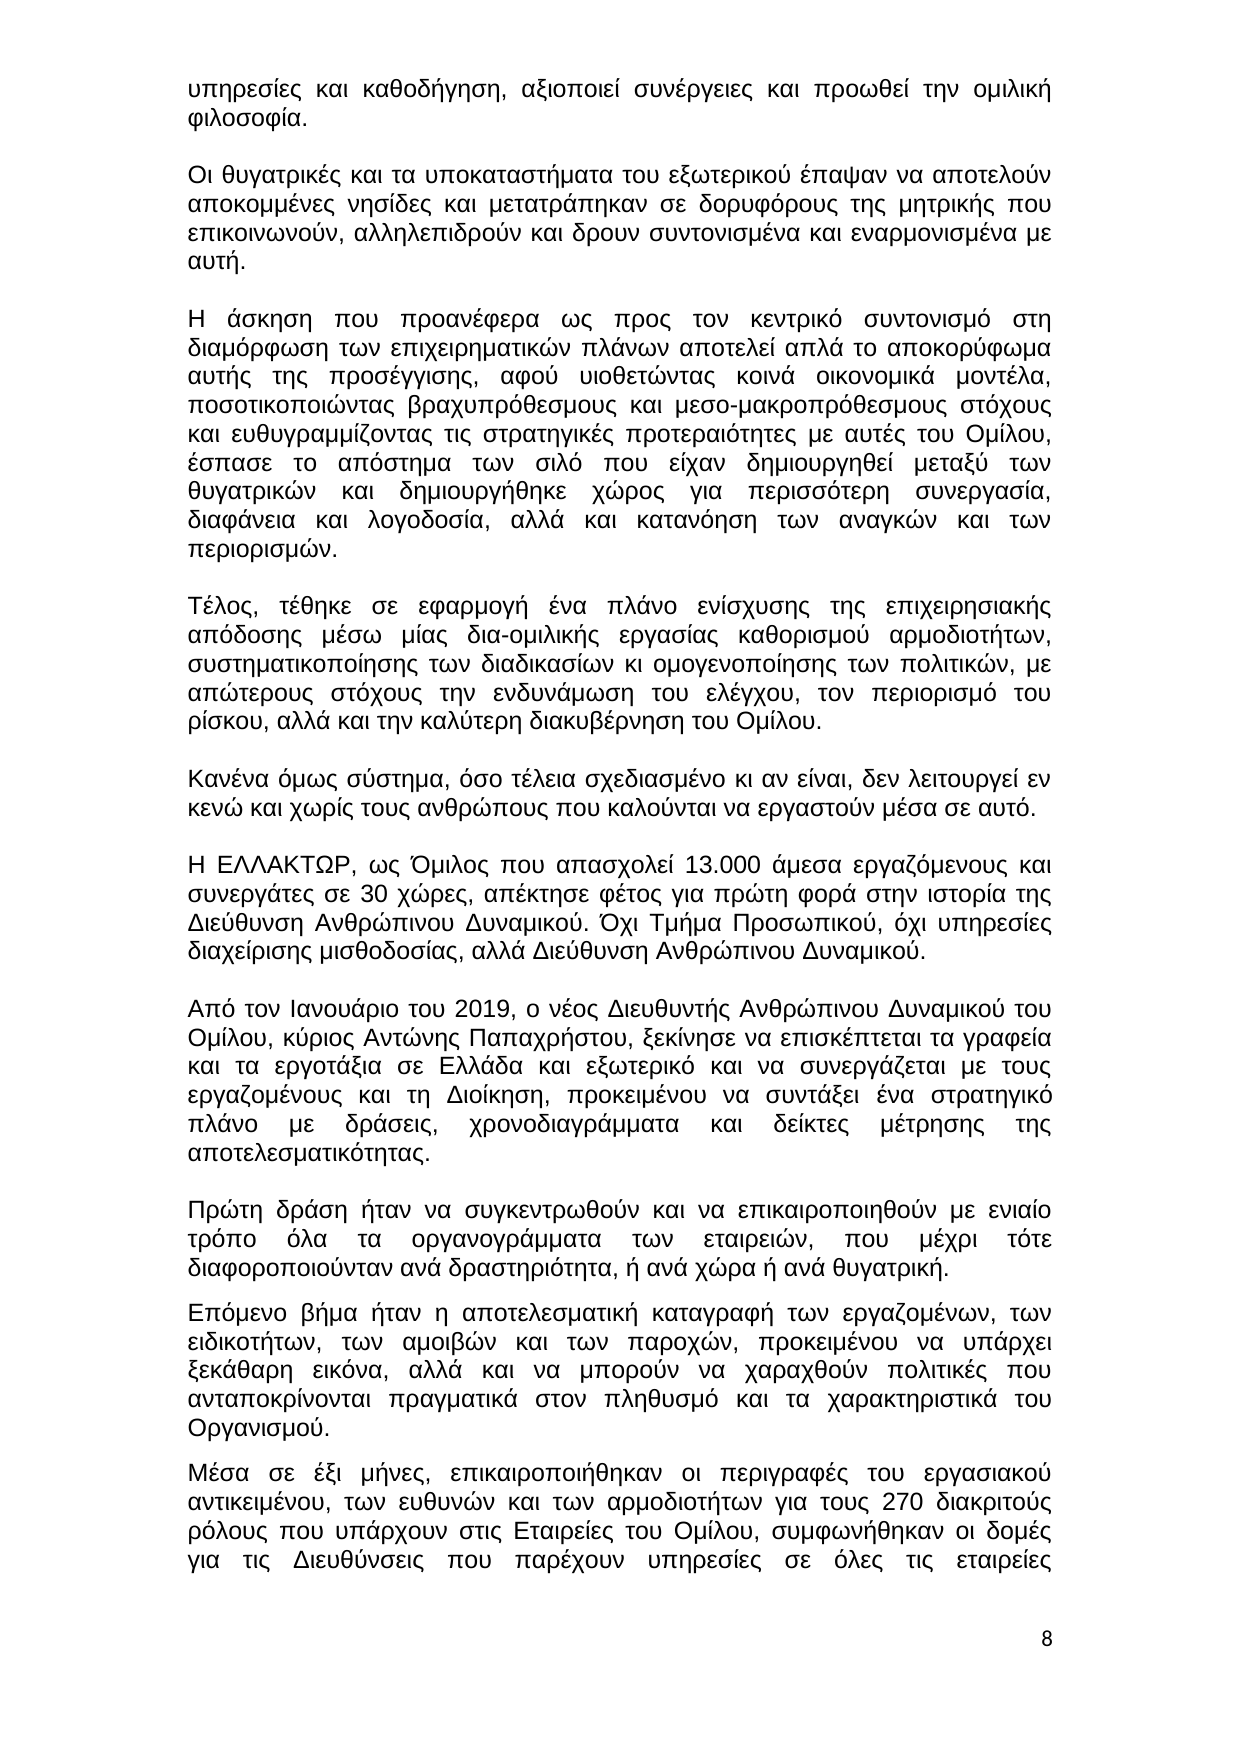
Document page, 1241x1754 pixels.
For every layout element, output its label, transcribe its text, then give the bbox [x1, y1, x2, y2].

text Κανένα όμως σύστημα, όσο τέλεια σχεδιασμένο κι αν είναι, δεν λειτουργεί εν κενώ και χωρίς τους ανθρώπους που καλούνται να εργαστούν μέσα σε αυτό. [187, 764, 1053, 821]
text Από τον Ιανουάριο του 2019, ο νέος Διευθυντής Ανθρώπινου Δυναμικού του Ομίλου, κύριος Αντώνης Παπαχρήστου, ξεκίνησε να επισκέπτεται τα γραφεία και τα εργοτάξια σε Ελλάδα και εξωτερικό και να συνεργάζεται με τους εργαζομένους και τη Διοίκηση, προκειμένου να συντάξει ένα στρατηγικό πλάνο με δράσεις, χρονοδιαγράμματα και δείκτες μέτρησης της αποτελεσματικότητας. [187, 994, 1053, 1166]
text Η ΕΛΛΑΚΤΩΡ, ως Όμιλος που απασχολεί 13.000 άμεσα εργαζόμενους και συνεργάτες σε 30 χώρες, απέκτησε φέτος για πρώτη φορά στην ιστορία της Διεύθυνση Ανθρώπινου Δυναμικού. Όχι Τμήμα Προσωπικού, όχι υπηρεσίες διαχείρισης μισθοδοσίας, αλλά Διεύθυνση Ανθρώπινου Δυναμικού. [187, 850, 1053, 965]
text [187, 74, 1053, 131]
text Η άσκηση που προανέφερα ως προς τον κεντρικό συντονισμό στη διαμόρφωση των επιχειρηματικών πλάνων αποτελεί απλά το αποκορύφωμα αυτής της προσέγγισης, αφού υιοθετώντας κοινά οικονομικά μοντέλα, ποσοτικοποιώντας βραχυπρόθεσμους και μεσο-μακροπρόθεσμους στόχους και ευθυγραμμίζοντας τις στρατηγικές προτεραιότητες με αυτές του Ομίλου, έσπασε το απόστημα των σιλό που είχαν δημιουργηθεί μεταξύ των θυγατρικών και δημιουργήθηκε χώρος για περισσότερη συνεργασία, διαφάνεια και λογοδοσία, αλλά και κατανόηση των αναγκών και των περιορισμών. [187, 304, 1053, 563]
text Επόμενο βήμα ήταν η αποτελεσματική καταγραφή των εργαζομένων, των ειδικοτήτων, των αμοιβών και των παροχών, προκειμένου να υπάρχει ξεκάθαρη εικόνα, αλλά και να μπορούν να χαραχθούν πολιτικές που ανταποκρίνονται πραγματικά στον πληθυσμό και τα χαρακτηριστικά του Οργανισμού. [187, 1298, 1053, 1442]
text Πρώτη δράση ήταν να συγκεντρωθούν και να επικαιροποιηθούν με ενιαίο τρόπο όλα τα οργανογράμματα των εταιρειών, που μέχρι τότε διαφοροποιούνταν ανά δραστηριότητα, ή ανά χώρα ή ανά θυγατρική. [187, 1195, 1053, 1281]
text Τέλος, τέθηκε σε εφαρμογή ένα πλάνο ενίσχυσης της επιχειρησιακής απόδοσης μέσω μίας δια-ομιλικής εργασίας καθορισμού αρμοδιοτήτων, συστηματικοποίησης των διαδικασίων κι ομογενοποίησης των πολιτικών, με απώτερους στόχους την ενδυνάμωση του ελέγχου, τον περιορισμό του ρίσκου, αλλά και την καλύτερη διακυβέρνηση του Ομίλου. [187, 591, 1053, 735]
text Οι θυγατρικές και τα υποκαταστήματα του εξωτερικού έπαψαν να αποτελούν αποκομμένες νησίδες και μετατράπηκαν σε δορυφόρους της μητρικής που επικοινωνούν, αλληλεπιδρούν και δρουν συντονισμένα και εναρμονισμένα με αυτή. [187, 160, 1053, 275]
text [187, 1458, 1053, 1573]
